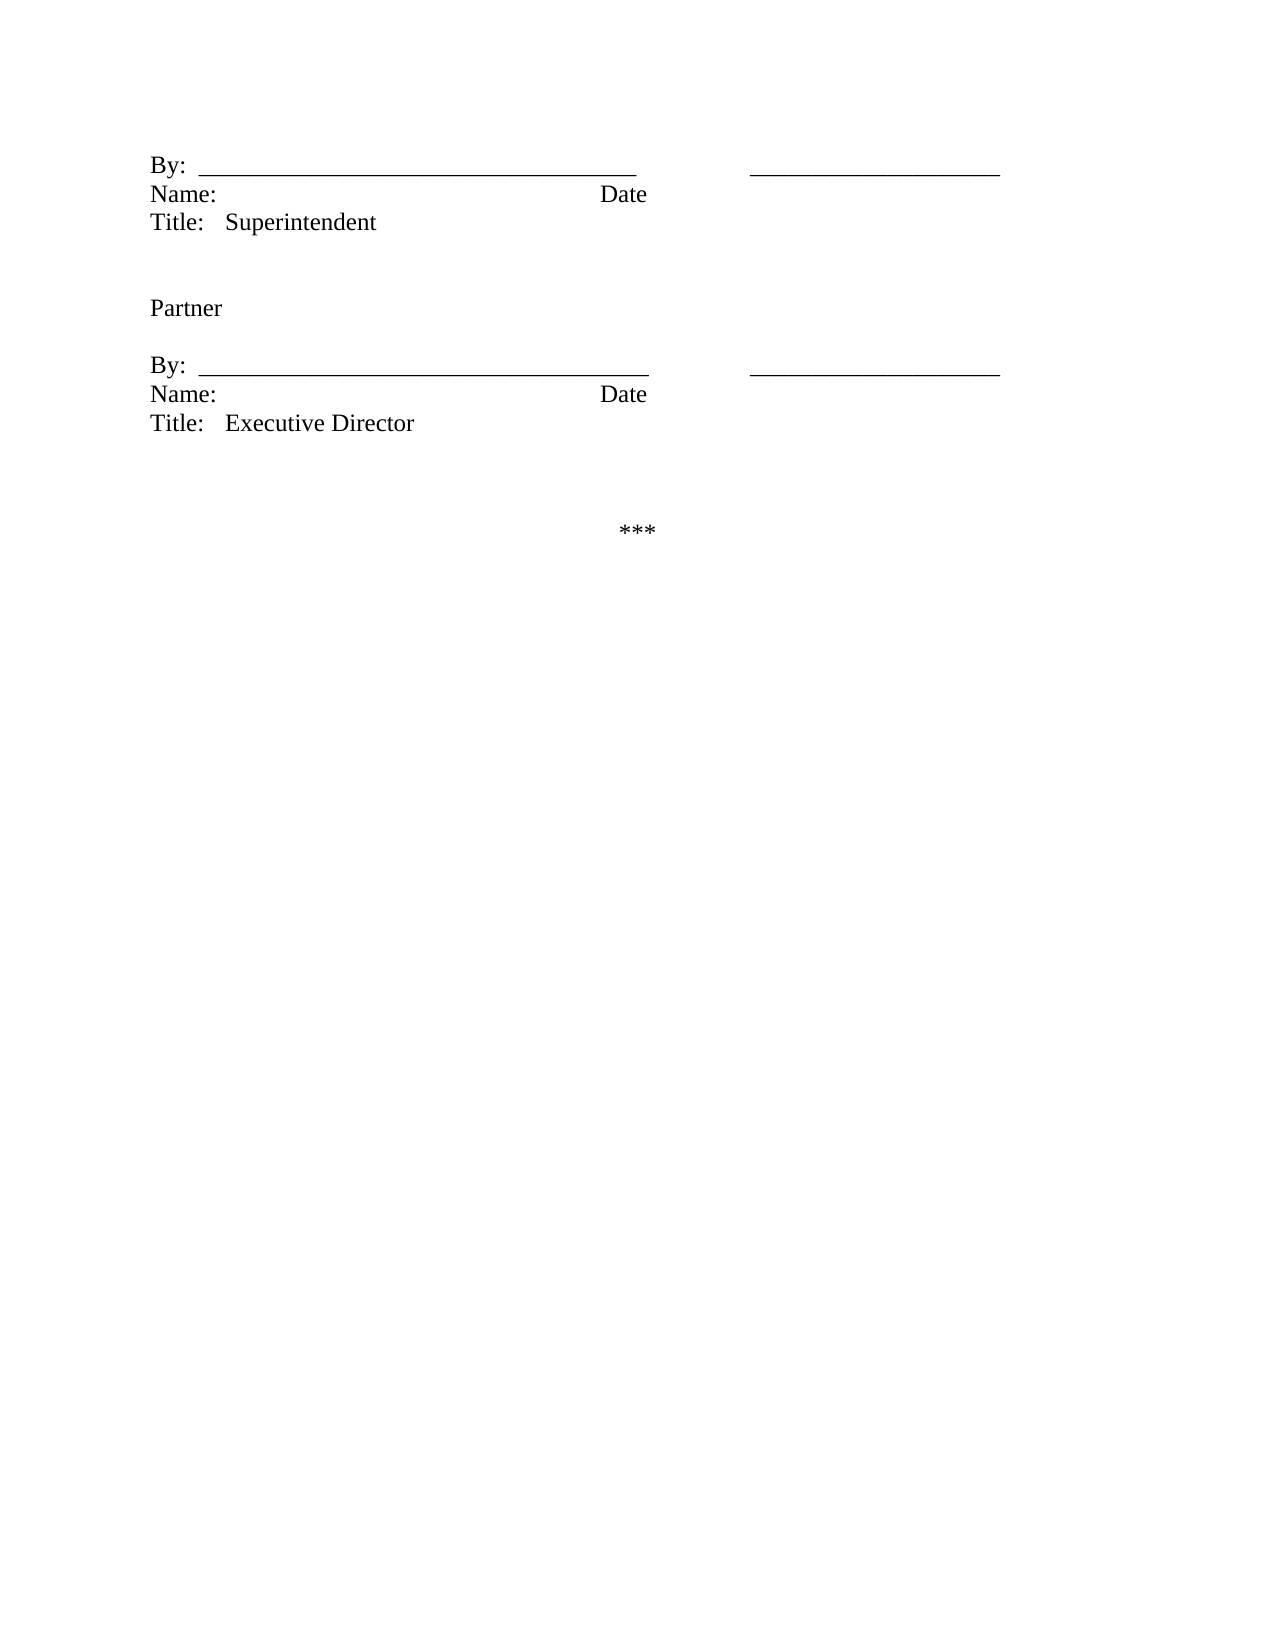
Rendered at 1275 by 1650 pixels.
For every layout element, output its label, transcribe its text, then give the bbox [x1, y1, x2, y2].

text Partner [150, 293, 1125, 322]
text *** [150, 518, 1125, 547]
text Name: Date [150, 179, 1125, 207]
text By: ____________________________________ ____________________ [150, 351, 1125, 379]
text Name: Date [150, 379, 1125, 408]
text By: ___________________________________ ____________________ [150, 150, 1125, 179]
text Title: Superintendent [150, 207, 1125, 236]
text Title: Executive Director [150, 408, 1125, 437]
